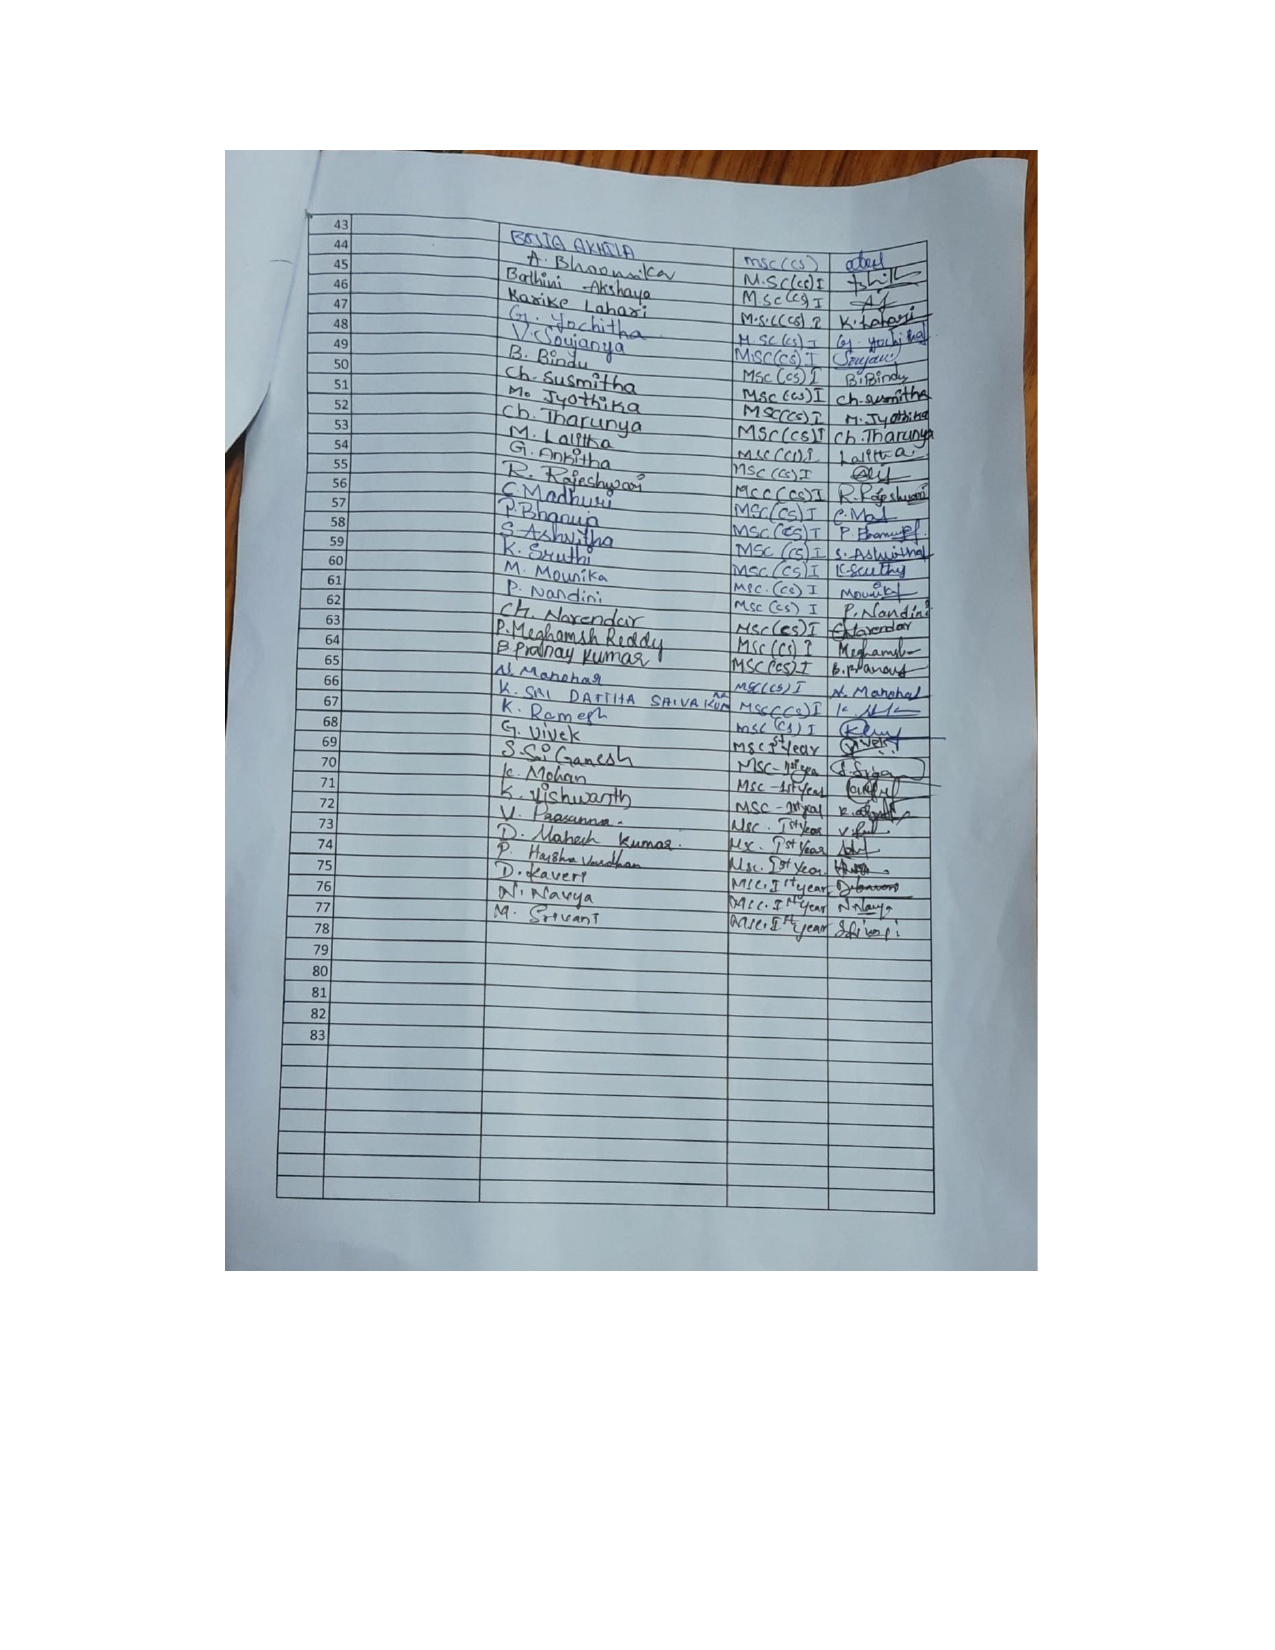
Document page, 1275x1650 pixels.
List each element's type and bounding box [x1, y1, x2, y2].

picture [225, 150, 1038, 1271]
